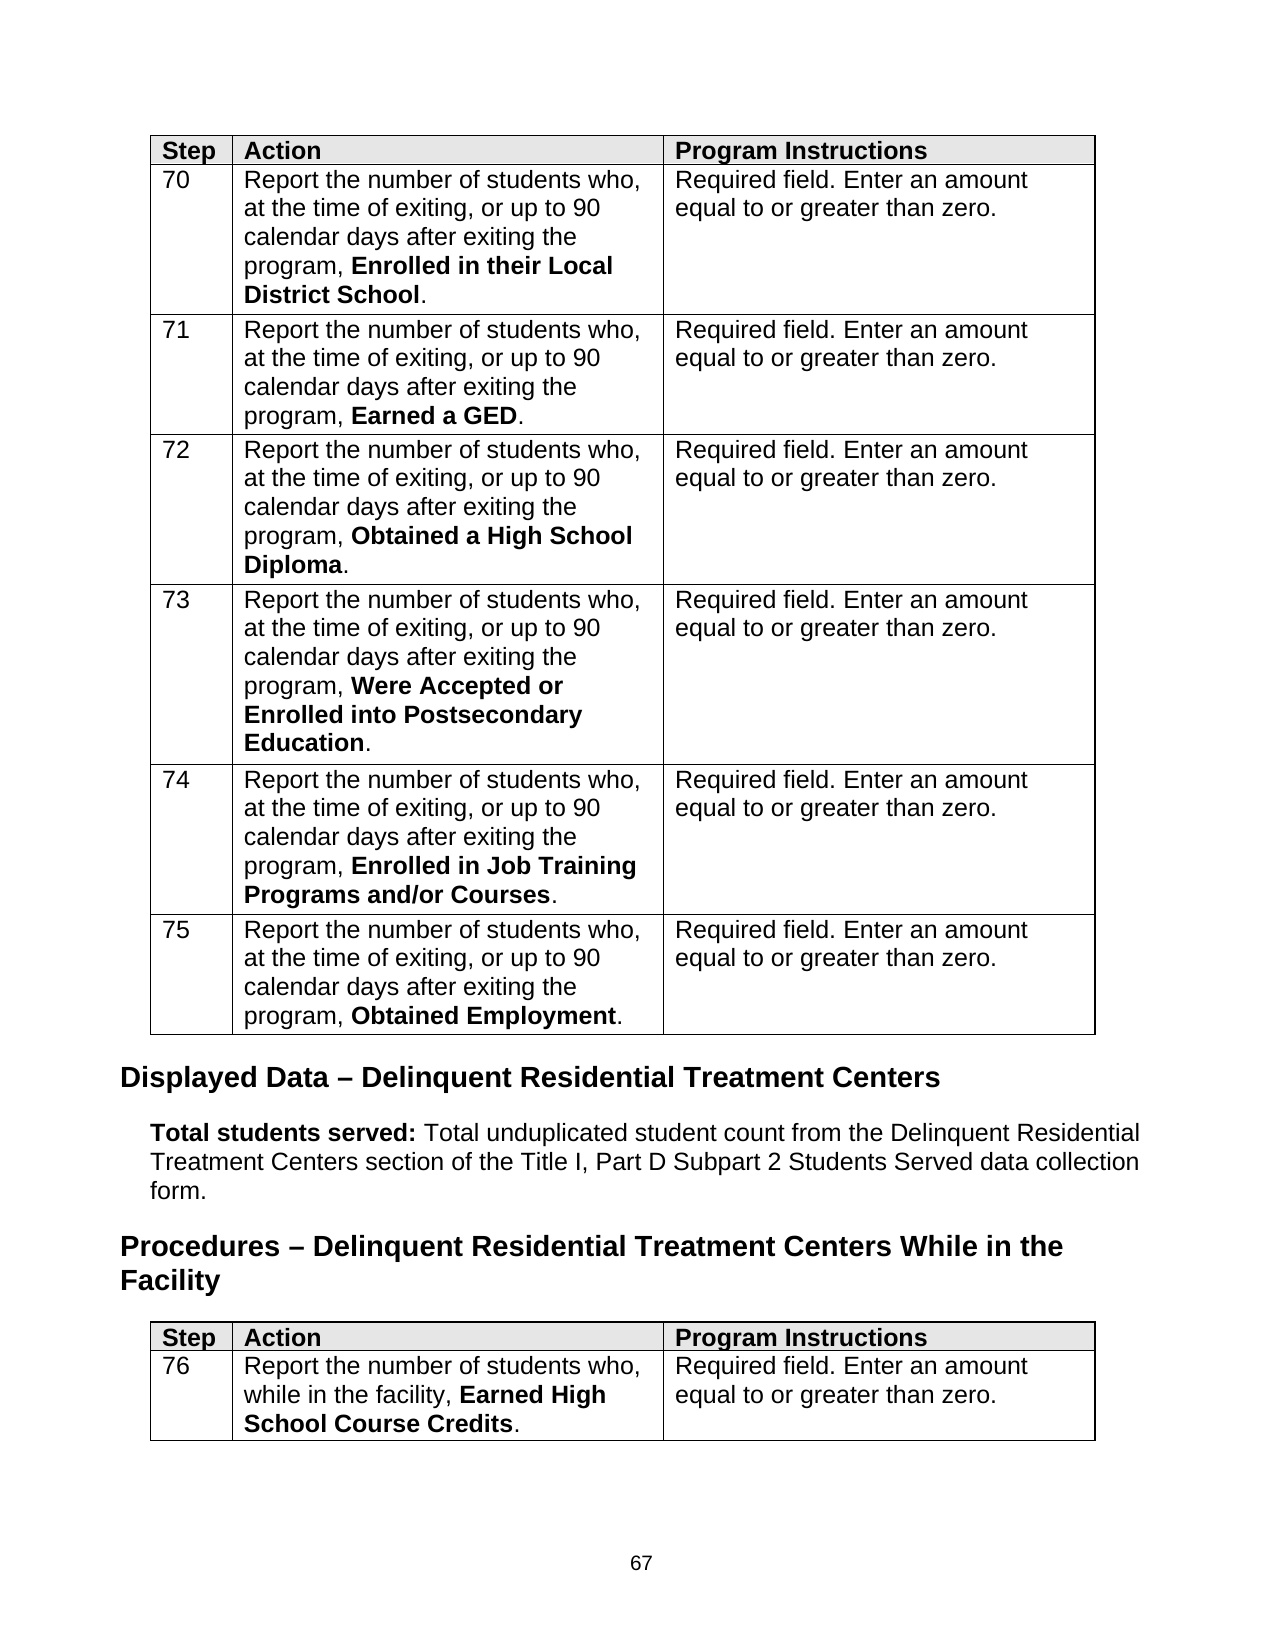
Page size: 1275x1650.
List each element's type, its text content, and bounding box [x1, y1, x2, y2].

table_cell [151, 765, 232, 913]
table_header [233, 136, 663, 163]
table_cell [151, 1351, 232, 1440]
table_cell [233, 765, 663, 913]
subtitle Displayed Data – Delinquent Residential Treatment Centers [120, 1059, 1162, 1093]
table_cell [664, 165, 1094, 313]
subtitle Procedures – Delinquent Residential Treatment Centers While in the Facility [120, 1229, 1162, 1296]
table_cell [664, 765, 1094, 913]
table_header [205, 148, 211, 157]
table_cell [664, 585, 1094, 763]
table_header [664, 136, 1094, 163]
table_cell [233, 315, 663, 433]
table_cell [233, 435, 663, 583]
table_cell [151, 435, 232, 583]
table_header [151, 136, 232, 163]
text Total students served: Total unduplicated student count from the Delinquent Residential Treatment Centers section of the Title I, Part D Subpart 2 Students Served data collection form. [150, 1118, 1162, 1204]
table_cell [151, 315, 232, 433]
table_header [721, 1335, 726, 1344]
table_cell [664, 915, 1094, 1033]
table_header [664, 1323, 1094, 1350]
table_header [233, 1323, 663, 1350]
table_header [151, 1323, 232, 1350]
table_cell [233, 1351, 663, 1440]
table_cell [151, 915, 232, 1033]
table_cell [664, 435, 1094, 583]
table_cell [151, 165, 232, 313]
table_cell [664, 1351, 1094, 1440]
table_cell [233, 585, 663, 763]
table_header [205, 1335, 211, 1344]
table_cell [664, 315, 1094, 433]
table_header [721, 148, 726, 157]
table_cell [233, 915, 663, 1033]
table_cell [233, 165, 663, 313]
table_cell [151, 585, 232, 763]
